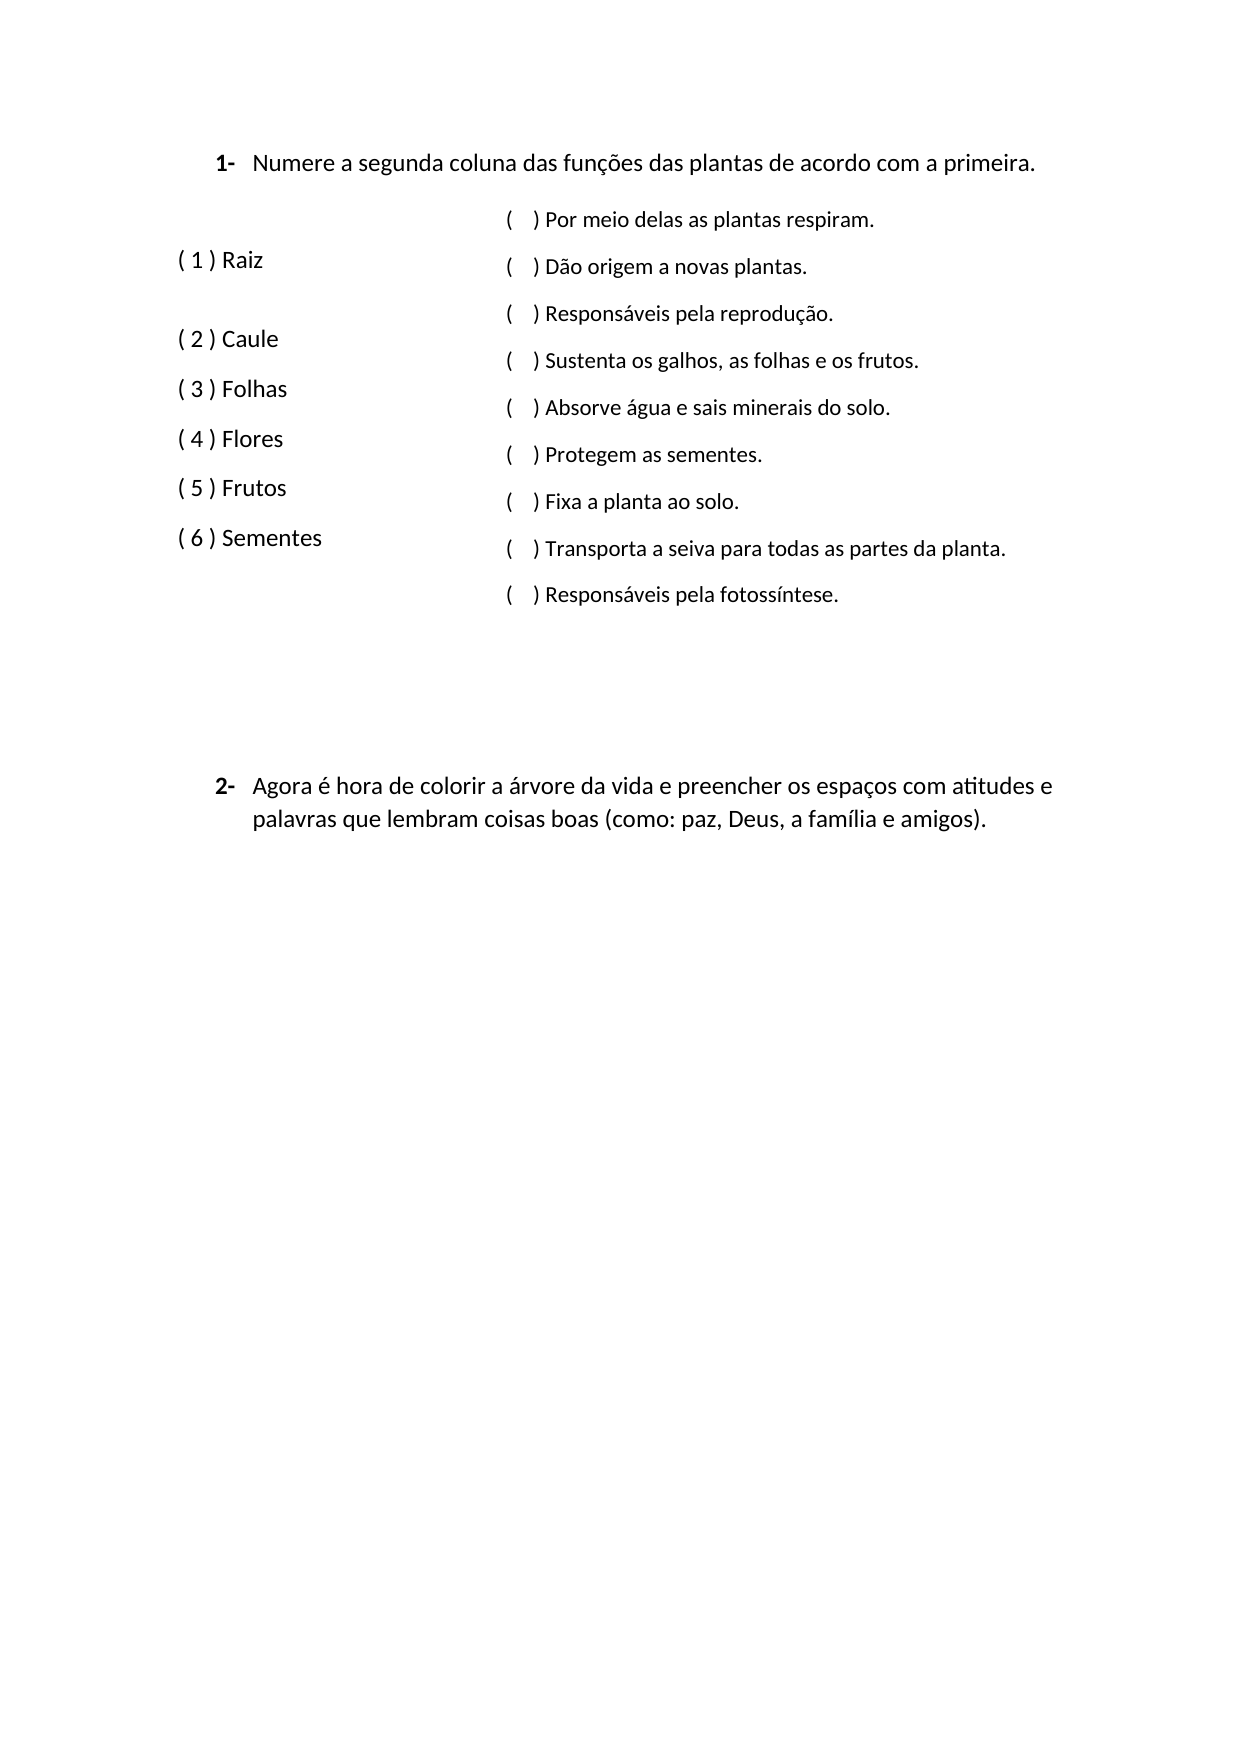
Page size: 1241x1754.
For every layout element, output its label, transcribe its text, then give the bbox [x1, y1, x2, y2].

text ( 5 ) Frutos [177, 472, 490, 503]
text ( 3 ) Folhas [177, 373, 490, 404]
list Numere a segunda coluna das funções das plantas de acordo com a primeira. [215, 148, 1063, 178]
text ( 2 ) Caule [177, 324, 490, 354]
text ( 4 ) Flores [177, 423, 490, 453]
list Agora é hora de colorir a árvore da vida e preencher os espaços com atitudes e palavras que lembram coisas boas (como: paz, Deus, a família e amigos). [215, 770, 1063, 833]
text ( 1 ) Raiz [177, 244, 490, 305]
text ( 6 ) Sementes [177, 522, 490, 552]
